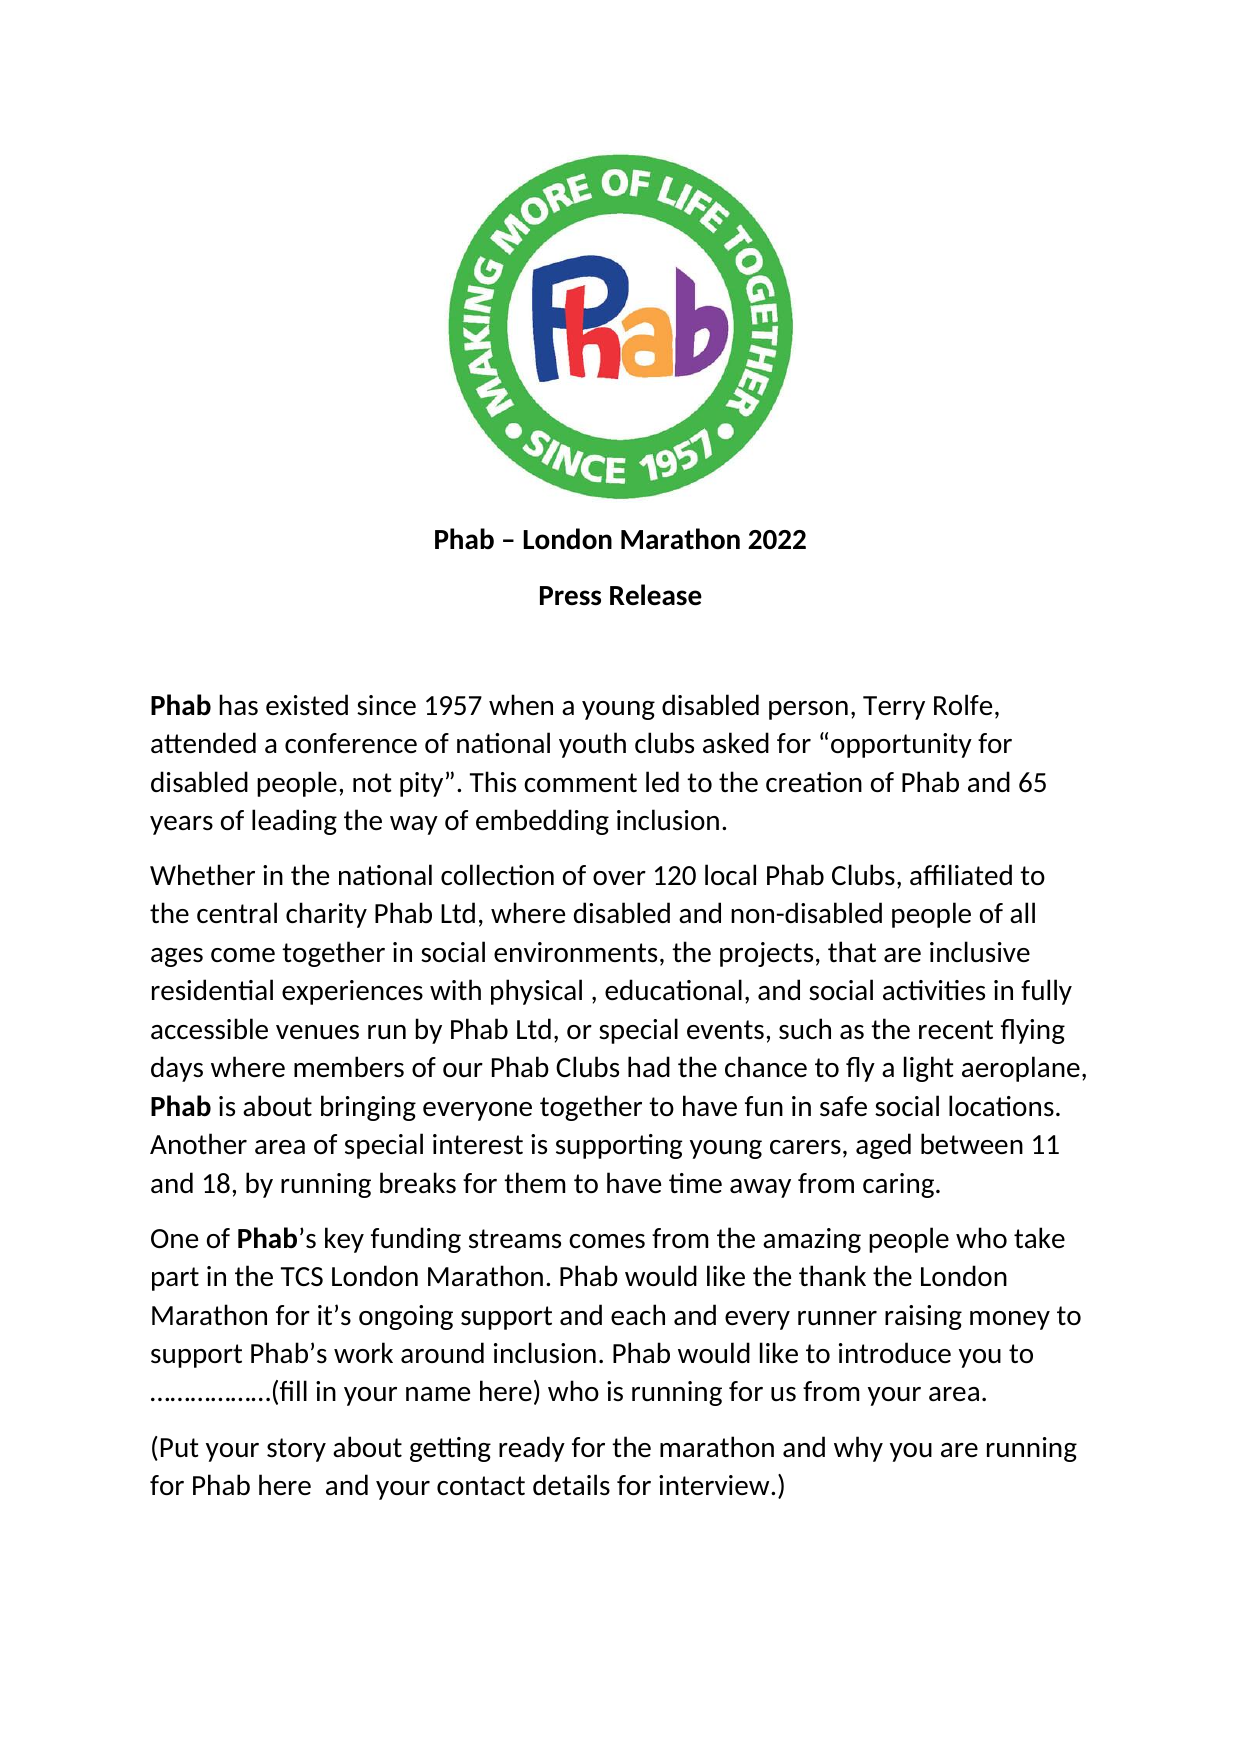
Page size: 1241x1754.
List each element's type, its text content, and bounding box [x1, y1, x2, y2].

text Phab has existed since 1957 when a young disabled person, Terry Rolfe, attended a conference of national youth clubs asked for “opportunity for disabled people, not pity”. This comment led to the creation of Phab and 65 years of leading the way of embedding inclusion. [150, 687, 1090, 838]
text Press Release [150, 577, 1090, 612]
text (Put your story about getting ready for the marathon and why you are running for Phab here and your contact details for interview.) [150, 1429, 1090, 1503]
picture [443, 150, 797, 503]
text Phab – London Marathon 2022 [150, 521, 1090, 557]
text One of Phab’s key funding streams comes from the amazing people who take part in the TCS London Marathon. Phab would like the thank the London Marathon for it’s ongoing support and each and every runner raising money to support Phab’s work around inclusion. Phab would like to introduce you to ………………(fill in your name here) who is running for us from your area. [150, 1220, 1090, 1409]
text Whether in the national collection of over 120 local Phab Clubs, affiliated to the central charity Phab Ltd, where disabled and non-disabled people of all ages come together in social environments, the projects, that are inclusive residential experiences with physical , educational, and social activities in fully accessible venues run by Phab Ltd, or special events, such as the recent flying days where members of our Phab Clubs had the chance to fly a light aeroplane, Phab is about bringing everyone together to have fun in safe social locations. Another area of special interest is supporting young carers, aged between 11 and 18, by running breaks for them to have time away from caring. [150, 857, 1090, 1200]
